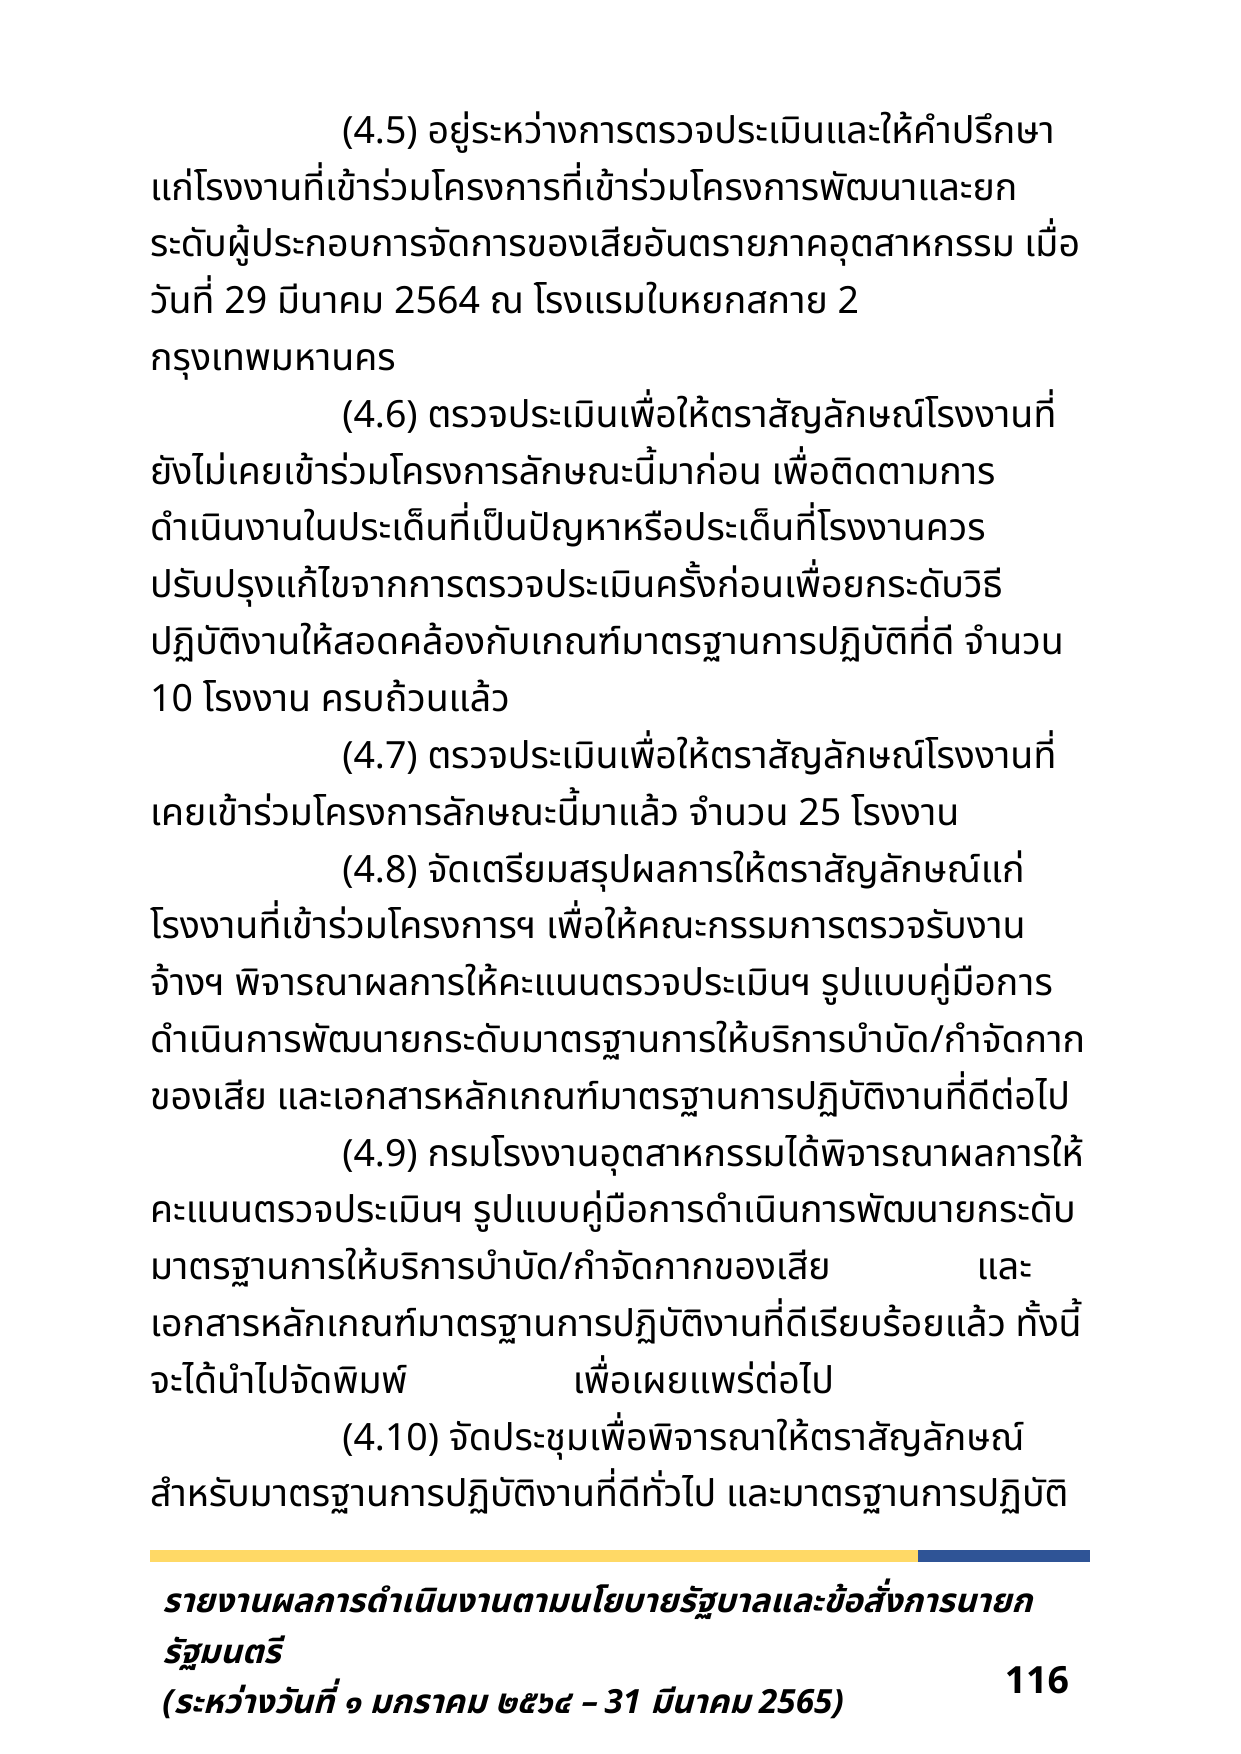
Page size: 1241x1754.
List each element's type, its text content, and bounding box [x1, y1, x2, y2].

text (4.8) จัดเตรียมสรุปผลการให้ตราสัญลักษณ์แก่โรงงานที่เข้าร่วมโครงการฯ เพื่อให้คณะกรรมการตรวจรับงานจ้างฯ พิจารณาผลการให้คะแนนตรวจประเมินฯ รูปแบบคู่มือการดำเนินการพัฒนายกระดับมาตรฐานการให้บริการบำบัด/กำจัดกากของเสีย และเอกสารหลักเกณฑ์มาตรฐานการปฏิบัติงานที่ดีต่อไป [150, 842, 1090, 1126]
text (4.7) ตรวจประเมินเพื่อให้ตราสัญลักษณ์โรงงานที่เคยเข้าร่วมโครงการลักษณะนี้มาแล้ว จำนวน 25 โรงงาน [150, 728, 1090, 842]
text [150, 1410, 1090, 1523]
text (4.9) กรมโรงงานอุตสาหกรรมได้พิจารณาผลการให้คะแนนตรวจประเมินฯ รูปแบบคู่มือการดำเนินการพัฒนายกระดับมาตรฐานการให้บริการบำบัด/กำจัดกากของเสีย และเอกสารหลักเกณฑ์มาตรฐานการปฏิบัติงานที่ดีเรียบร้อยแล้ว ทั้งนี้จะได้นำไปจัดพิมพ์ เพื่อเผยแพร่ต่อไป [150, 1126, 1090, 1410]
text (4.5) อยู่ระหว่างการตรวจประเมินและให้คำปรึกษาแก่โรงงานที่เข้าร่วมโครงการที่เข้าร่วมโครงการพัฒนาและยกระดับผู้ประกอบการจัดการของเสียอันตรายภาคอุตสาหกรรม เมื่อวันที่ 29 มีนาคม 2564 ณ โรงแรมใบหยกสกาย 2 กรุงเทพมหานคร [150, 103, 1090, 387]
text (4.6) ตรวจประเมินเพื่อให้ตราสัญลักษณ์โรงงานที่ยังไม่เคยเข้าร่วมโครงการลักษณะนี้มาก่อน เพื่อติดตามการดำเนินงานในประเด็นที่เป็นปัญหาหรือประเด็นที่โรงงานควรปรับปรุงแก้ไขจากการตรวจประเมินครั้งก่อนเพื่อยกระดับวิธีปฏิบัติงานให้สอดคล้องกับเกณฑ์มาตรฐานการปฏิบัติที่ดี จำนวน 10 โรงงาน ครบถ้วนแล้ว [150, 387, 1090, 728]
